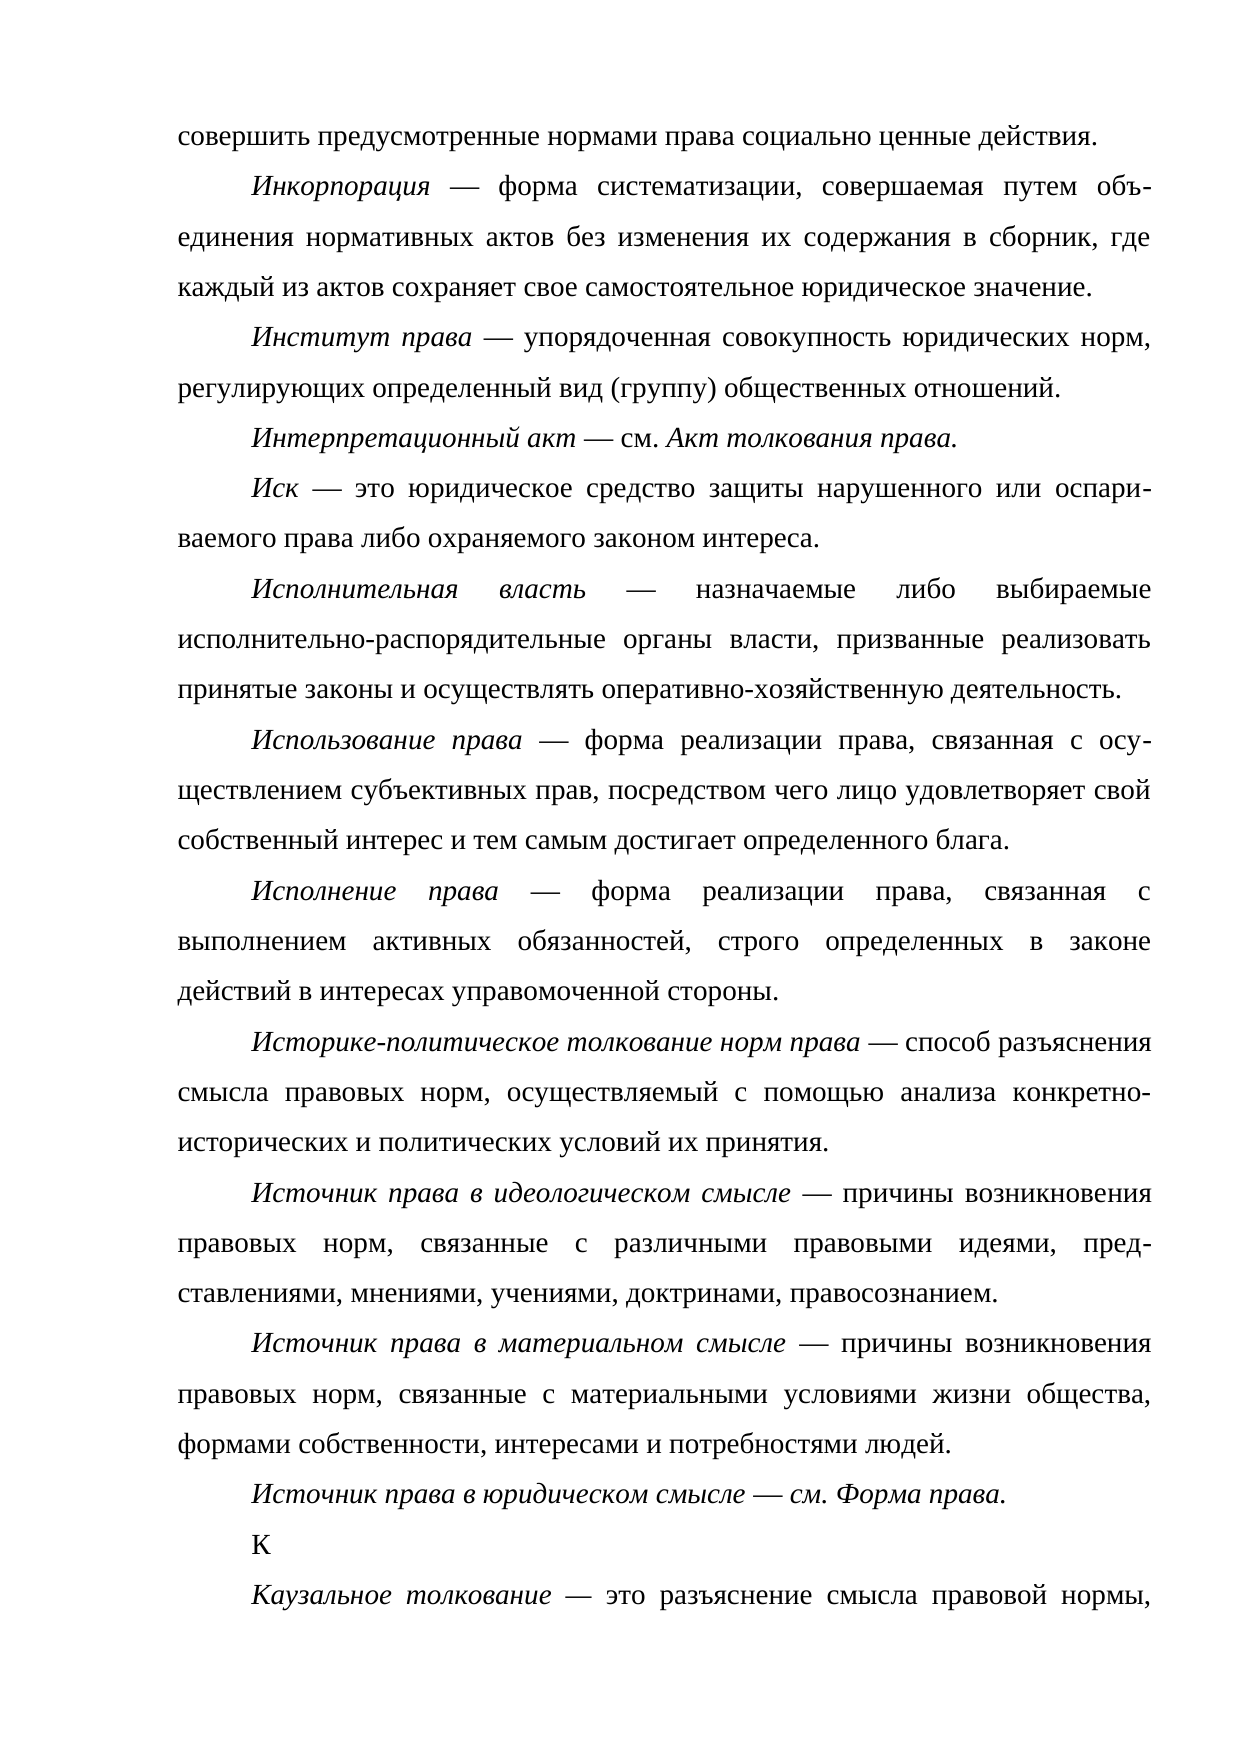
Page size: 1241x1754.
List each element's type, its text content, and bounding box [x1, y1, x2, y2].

text Источник права в материальном смысле — причины возникновения правовых норм, связанные с материальными условиями жизни общества, формами собственности, интересами и потребностями людей. [177, 1326, 1152, 1460]
text Исполнение права — форма реализации права, связанная с выполнением активных обязанностей, строго определенных в законе действий в интересах управомоченной стороны. [177, 873, 1152, 1007]
text Инкорпорация — форма систематизации, совершаемая путем объединения нормативных актов без изменения их содержания в сборник, где каждый из актов сохраняет свое самостоятельное юридическое значение. [177, 168, 1152, 303]
text Исполнительная власть — назначаемые либо выбираемые исполнительно-распорядительные органы власти, призванные реализовать принятые законы и осуществлять оперативно-хозяйственную деятельность. [177, 571, 1152, 705]
text Историке-политическое толкование норм права — способ разъяснения смысла правовых норм, осуществляемый с помощью анализа конкретно-исторических и политических условий их принятия. [177, 1024, 1152, 1158]
text Использование права — форма реализации права, связанная с осуществлением субъективных прав, посредством чего лицо удовлетворяет свой собственный интерес и тем самым достигает определенного блага. [177, 722, 1152, 856]
text Интерпретационный акт — см. Акт толкования права. [177, 420, 1152, 453]
text Источник права в идеологическом смысле — причины возникновения правовых норм, связанные с различными правовыми идеями, представлениями, мнениями, учениями, доктринами, правосознанием. [177, 1175, 1152, 1309]
text Иск — это юридическое средство защиты нарушенного или оспариваемого права либо охраняемого законом интереса. [177, 470, 1152, 554]
text Институт права — упорядоченная совокупность юридических норм, регулирующих определенный вид (группу) общественных отношений. [177, 319, 1152, 403]
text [177, 1577, 1152, 1611]
text К [177, 1527, 1152, 1560]
text Источник права в юридическом смысле — см. Форма права. [177, 1477, 1152, 1510]
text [177, 118, 1152, 152]
